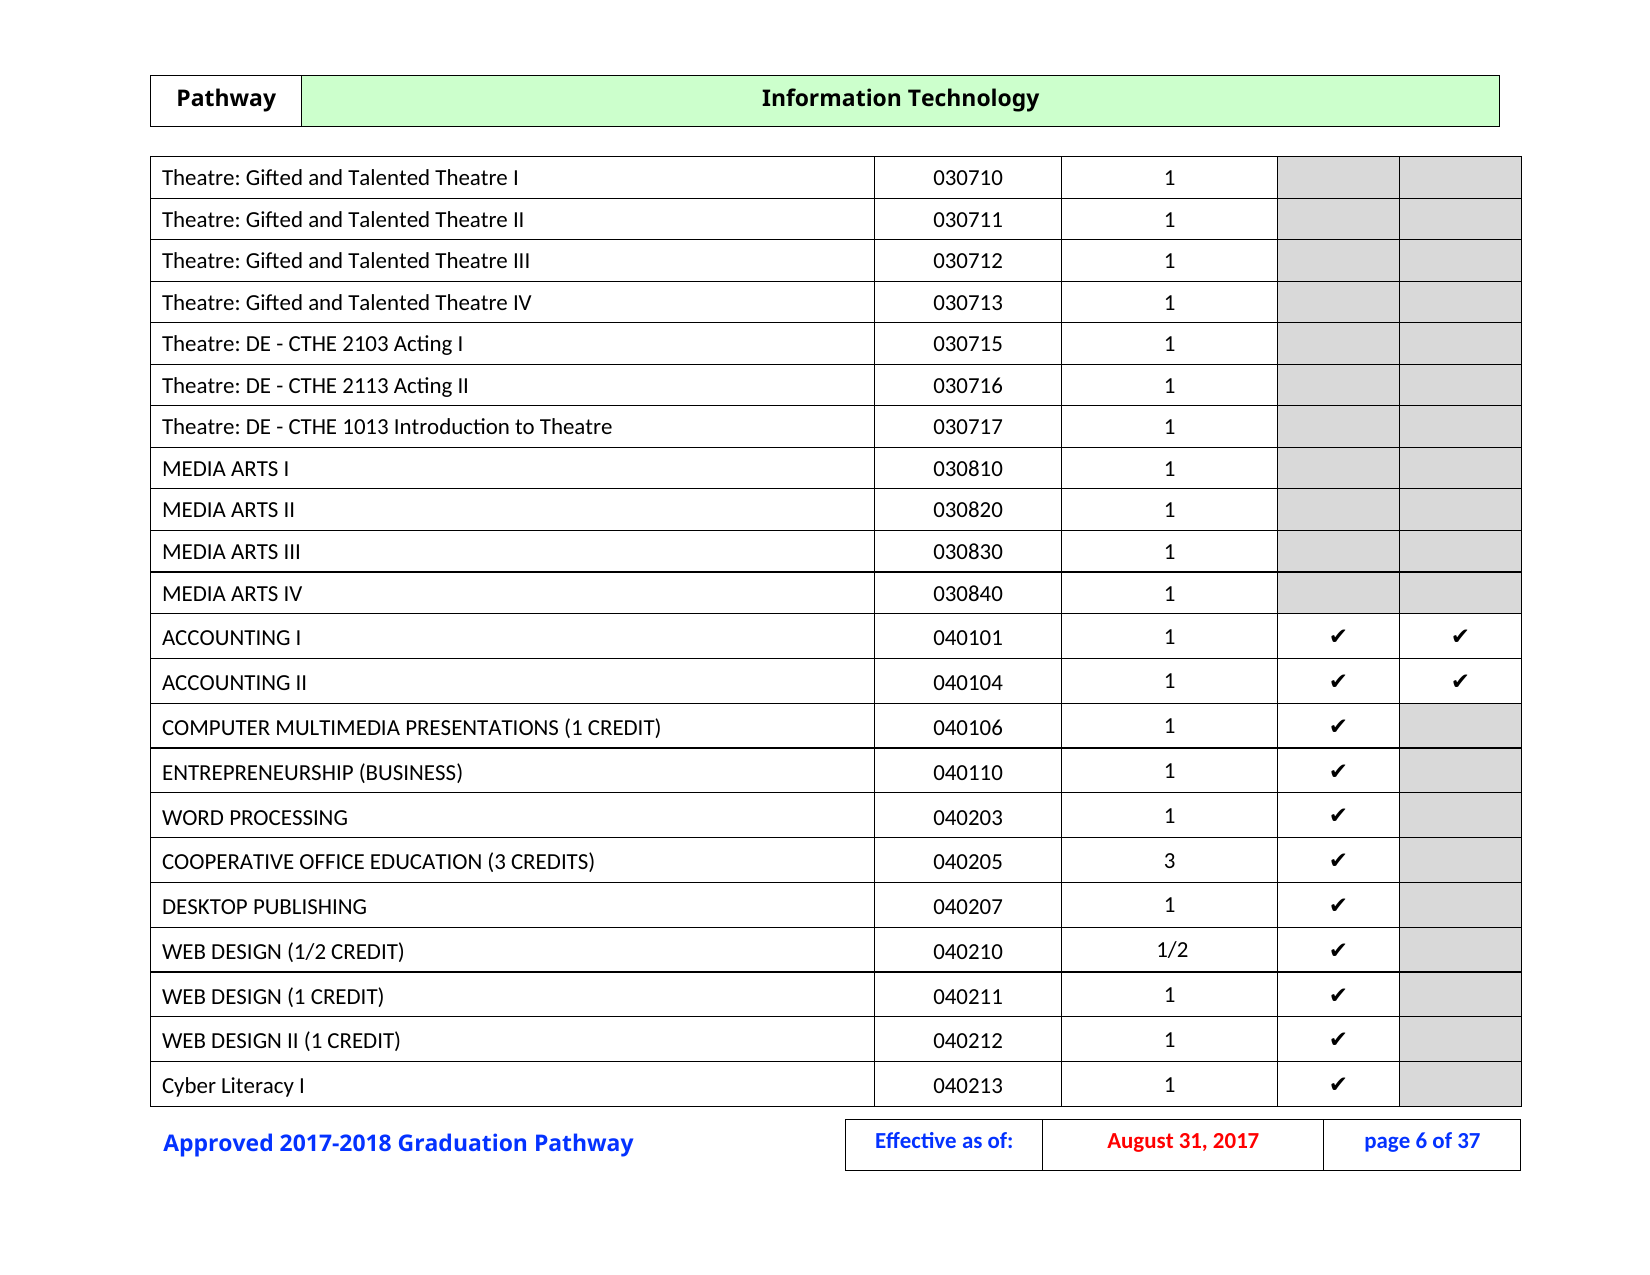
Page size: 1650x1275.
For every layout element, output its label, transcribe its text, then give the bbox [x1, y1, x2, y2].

table_cell 1 [1062, 199, 1277, 239]
table_cell [1278, 406, 1399, 447]
table_cell 1 [1062, 240, 1277, 281]
table_cell 030711 [875, 199, 1061, 239]
table_cell [1278, 489, 1399, 530]
table_cell WORD PROCESSING [151, 793, 874, 837]
table_cell COMPUTER MULTIMEDIA PRESENTATIONS (1 CREDIT) [151, 704, 874, 747]
table_cell [1400, 489, 1521, 530]
table_cell ✔ [1278, 1017, 1399, 1061]
table_cell [1278, 323, 1399, 364]
table_cell 030715 [875, 323, 1061, 364]
table_cell ✔ [1278, 928, 1399, 971]
table_cell Theatre: Gifted and Talented Theatre III [151, 240, 874, 281]
table_cell 040213 [875, 1062, 1061, 1106]
table_cell DESKTOP PUBLISHING [151, 883, 874, 927]
table_cell [1278, 531, 1399, 571]
table_cell [1400, 973, 1521, 1016]
table_cell MEDIA ARTS II [151, 489, 874, 530]
table_cell 1 [1062, 704, 1277, 747]
table_cell Theatre: DE - CTHE 1013 Introduction to Theatre [151, 406, 874, 447]
table_cell Theatre: DE - CTHE 2113 Acting II [151, 365, 874, 405]
table_cell 040211 [875, 973, 1061, 1016]
table_cell 040205 [875, 838, 1061, 882]
table_cell 040207 [875, 883, 1061, 927]
table_cell [1400, 199, 1521, 239]
table_cell [1400, 448, 1521, 488]
table_cell [1400, 704, 1521, 747]
table_cell [1400, 573, 1521, 613]
table_cell 030717 [875, 406, 1061, 447]
table_cell ENTREPRENEURSHIP (BUSINESS) [151, 749, 874, 792]
table_cell 030716 [875, 365, 1061, 405]
table_cell 030710 [875, 157, 1061, 197]
table_cell Theatre: Gifted and Talented Theatre IV [151, 282, 874, 322]
table_cell ACCOUNTING II [151, 659, 874, 703]
table_cell [1278, 282, 1399, 322]
table_cell 040210 [875, 928, 1061, 971]
table_cell MEDIA ARTS IV [151, 573, 874, 613]
table_cell [1400, 365, 1521, 405]
table_cell 1 [1062, 448, 1277, 488]
table_cell 040203 [875, 793, 1061, 837]
table_cell ACCOUNTING I [151, 614, 874, 658]
table_cell WEB DESIGN (1/2 CREDIT) [151, 928, 874, 971]
table_cell 030830 [875, 531, 1061, 571]
table_cell ✔ [1278, 704, 1399, 747]
table_cell [1400, 1062, 1521, 1106]
table_cell ✔ [1278, 838, 1399, 882]
table_cell 040212 [875, 1017, 1061, 1061]
table_cell 1 [1062, 883, 1277, 927]
table_cell ✔ [1278, 749, 1399, 792]
table_cell 040106 [875, 704, 1061, 747]
table_cell 030713 [875, 282, 1061, 322]
table_cell 1 [1062, 973, 1277, 1016]
table_cell ✔ [1278, 973, 1399, 1016]
table_cell 030840 [875, 573, 1061, 613]
table_cell 1 [1062, 406, 1277, 447]
table_cell MEDIA ARTS III [151, 531, 874, 571]
table_cell Theatre: Gifted and Talented Theatre II [151, 199, 874, 239]
table_cell 030820 [875, 489, 1061, 530]
table_cell [1400, 1017, 1521, 1061]
table_cell 1 [1062, 489, 1277, 530]
table_cell ✔ [1278, 659, 1399, 703]
table_cell [1400, 883, 1521, 927]
table_cell MEDIA ARTS I [151, 448, 874, 488]
table_cell ✔ [1400, 659, 1521, 703]
table_cell 1 [1062, 531, 1277, 571]
table_cell ✔ [1278, 614, 1399, 658]
table_cell [1278, 157, 1399, 197]
table_cell 040104 [875, 659, 1061, 703]
table_cell Theatre: DE - CTHE 2103 Acting I [151, 323, 874, 364]
table_cell 1 [1062, 793, 1277, 837]
table_cell 1 [1062, 323, 1277, 364]
table_cell WEB DESIGN II (1 CREDIT) [151, 1017, 874, 1061]
table_cell [1278, 573, 1399, 613]
table_cell 1 [1062, 1017, 1277, 1061]
table_cell 030810 [875, 448, 1061, 488]
table_cell WEB DESIGN (1 CREDIT) [151, 973, 874, 1016]
table_cell 1 [1062, 749, 1277, 792]
table_cell [1400, 749, 1521, 792]
table_cell Cyber Literacy I [151, 1062, 874, 1106]
table_cell 3 [1062, 838, 1277, 882]
table_cell Theatre: Gifted and Talented Theatre I [151, 157, 874, 197]
table_cell 1/2 [1062, 928, 1277, 971]
table_cell [1400, 793, 1521, 837]
table_cell 1 [1062, 282, 1277, 322]
table_cell 1 [1062, 614, 1277, 658]
table_cell 040110 [875, 749, 1061, 792]
table_cell ✔ [1278, 793, 1399, 837]
table_cell COOPERATIVE OFFICE EDUCATION (3 CREDITS) [151, 838, 874, 882]
table_cell [1400, 928, 1521, 971]
table_cell ✔ [1278, 1062, 1399, 1106]
table_cell [1278, 448, 1399, 488]
table_cell 040101 [875, 614, 1061, 658]
table_cell ✔ [1278, 883, 1399, 927]
table_cell 1 [1062, 157, 1277, 197]
table_cell ✔ [1400, 614, 1521, 658]
table_cell 1 [1062, 365, 1277, 405]
table_cell 1 [1062, 1062, 1277, 1106]
table_cell 1 [1062, 659, 1277, 703]
table_cell 030712 [875, 240, 1061, 281]
table_cell [1278, 240, 1399, 281]
table_cell [1400, 323, 1521, 364]
table_cell 1 [1062, 573, 1277, 613]
table_cell [1400, 240, 1521, 281]
table_cell [1278, 199, 1399, 239]
table_cell [1400, 531, 1521, 571]
table_cell [1400, 157, 1521, 197]
table_cell [1400, 282, 1521, 322]
table_cell [1400, 838, 1521, 882]
table_cell [1278, 365, 1399, 405]
table_cell [1400, 406, 1521, 447]
